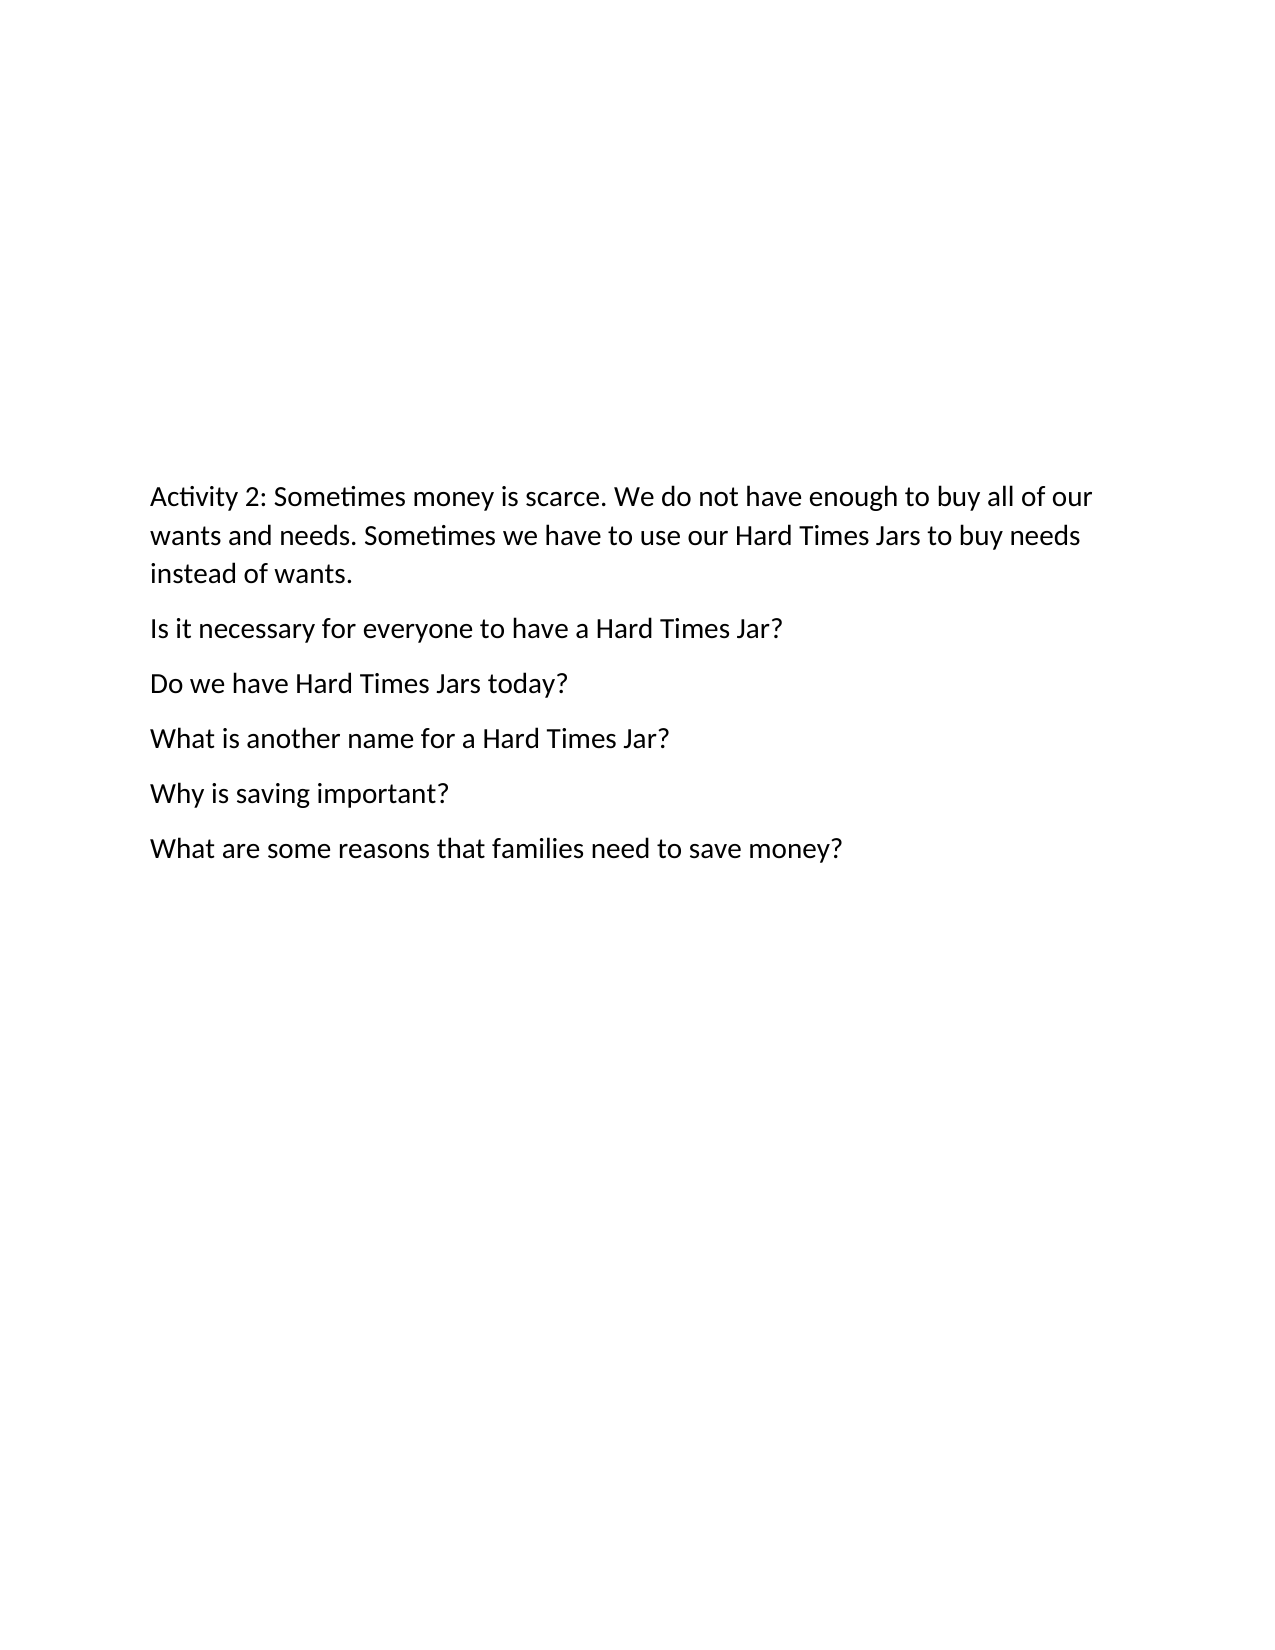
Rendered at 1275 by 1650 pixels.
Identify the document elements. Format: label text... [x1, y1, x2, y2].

text What is another name for a Hard Times Jar? [150, 720, 1125, 756]
text What are some reasons that families need to save money? [150, 831, 1125, 866]
text Why is saving important? [150, 775, 1125, 811]
text Is it necessary for everyone to have a Hard Times Jar? [150, 610, 1125, 646]
text Activity 2: Sometimes money is scarce. We do not have enough to buy all of our wants and needs. Sometimes we have to use our Hard Times Jars to buy needs instead of wants. [150, 478, 1125, 591]
text Do we have Hard Times Jars today? [150, 665, 1125, 701]
